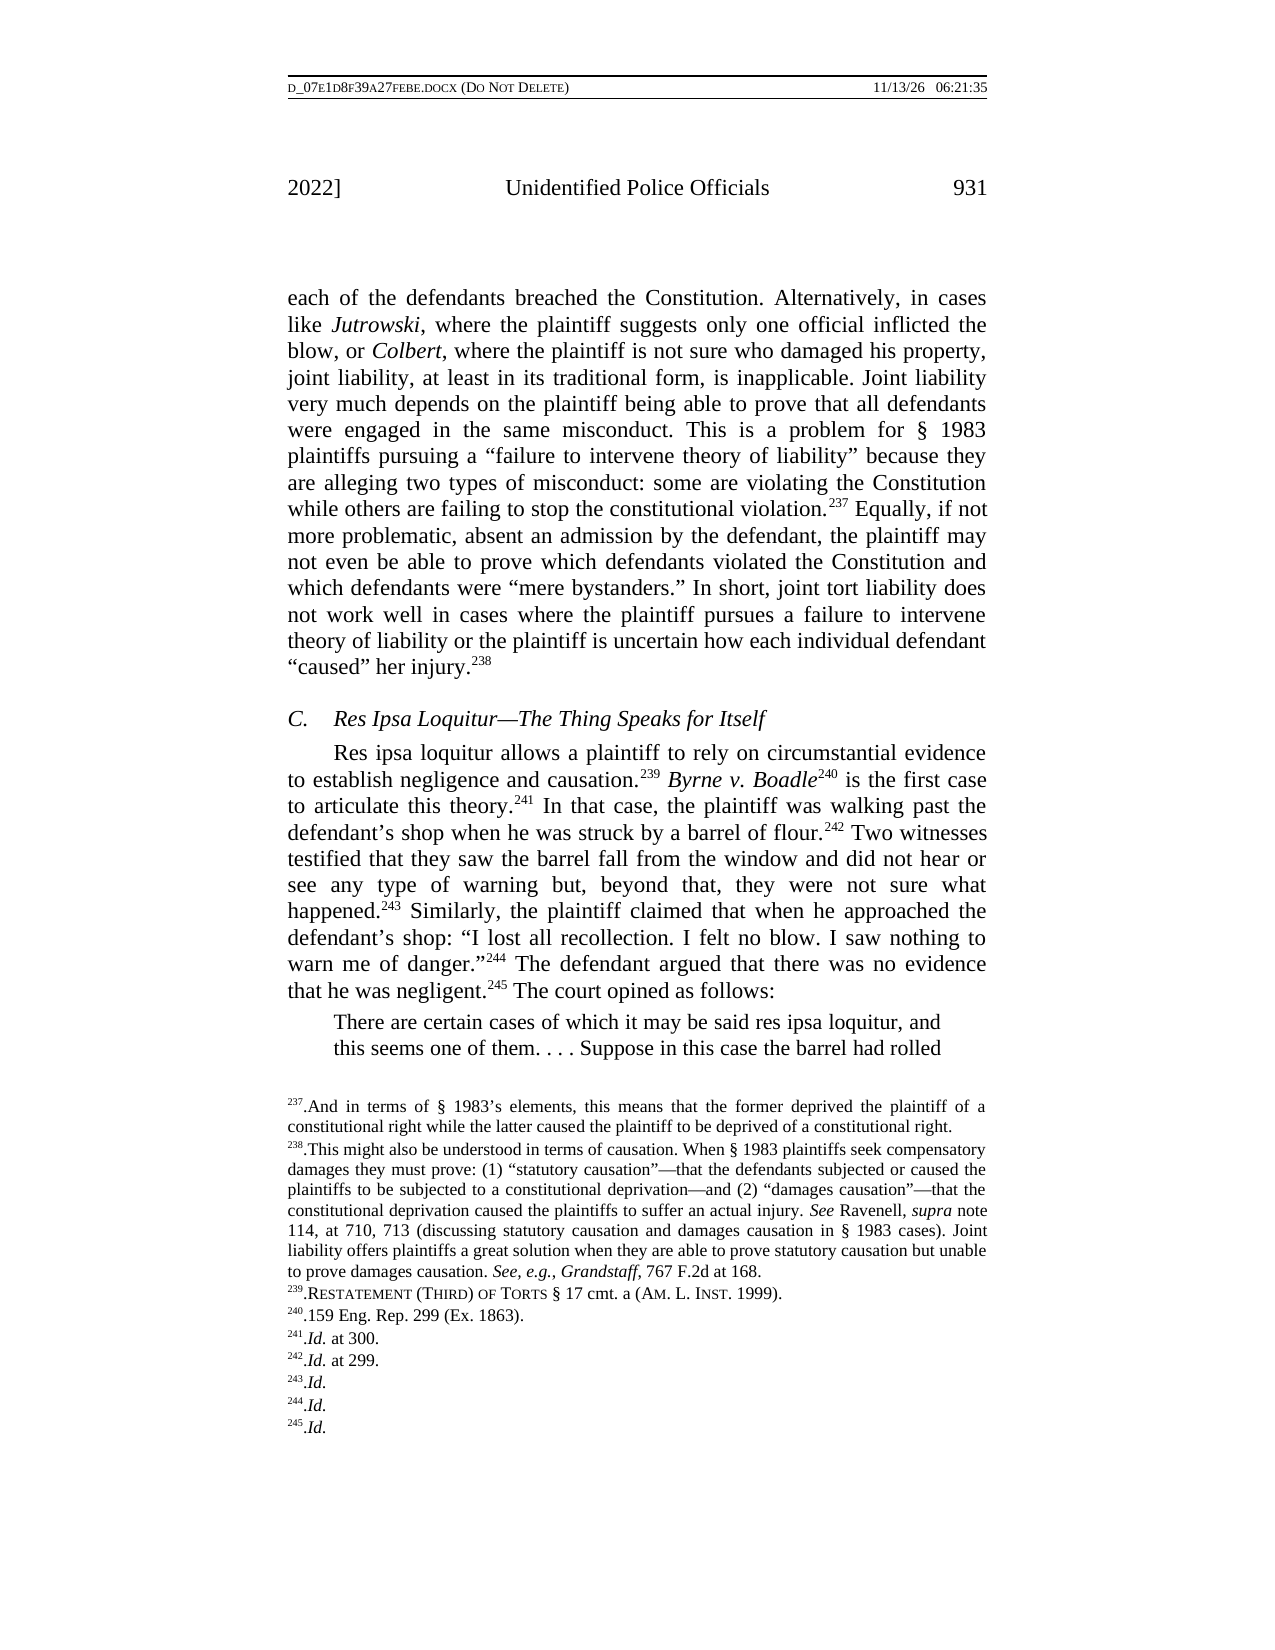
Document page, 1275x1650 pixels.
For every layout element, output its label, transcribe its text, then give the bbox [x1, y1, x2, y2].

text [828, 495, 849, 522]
text Res ipsa loquitur allows a plaintiff to rely on circumstantial evidence to establish negligence and causation. Byrne v. Boadle is the first case to articulate this theory. In that case, the plaintiff was walking past the defendant’s shop when he was struck by a barrel of flour. Two witnesses testified that they saw the barrel fall from the window and did not hear or see any type of warning but, beyond that, they were not sure what happened. Similarly, the plaintiff claimed that when he approached the defendant’s shop: “I lost all recollection. I felt no blow. I saw nothing to warn me of danger.” The defendant argued that there was no evidence that he was negligent. The court opined as follows: [287, 918, 987, 1003]
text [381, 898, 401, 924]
text C. Res Ipsa Loquitur—The Thing Speaks for Itself [287, 705, 987, 731]
text Res ipsa loquitur allows a plaintiff to rely on circumstantial evidence to establish negligence and causation. Byrne v. Boadle is the first case to articulate this theory. In that case, the plaintiff was walking past the defendant’s shop when he was struck by a barrel of flour. Two witnesses testified that they saw the barrel fall from the window and did not hear or see any type of warning but, beyond that, they were not sure what happened. Similarly, the plaintiff claimed that when he approached the defendant’s shop: “I lost all recollection. I felt no blow. I saw nothing to warn me of danger.” The defendant argued that there was no evidence that he was negligent. The court opined as follows: [287, 739, 987, 902]
